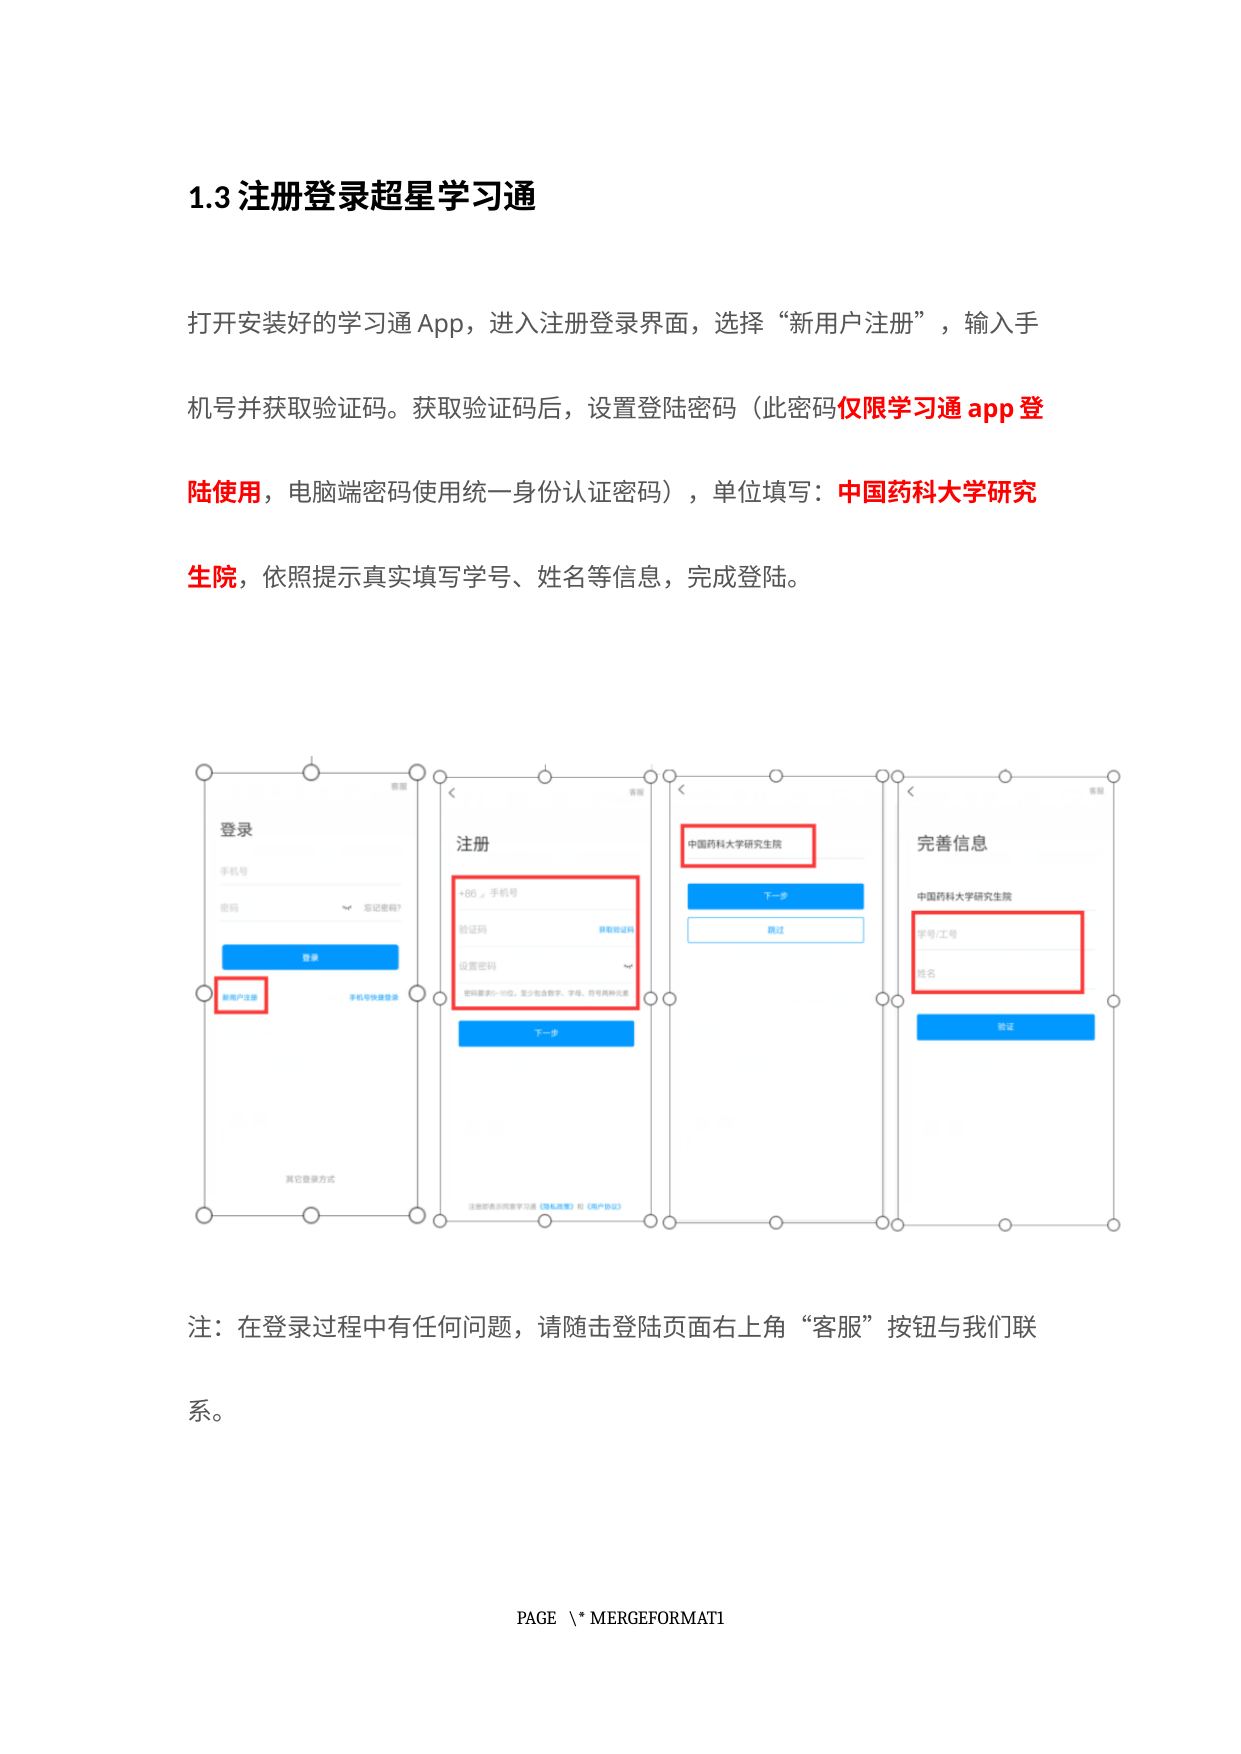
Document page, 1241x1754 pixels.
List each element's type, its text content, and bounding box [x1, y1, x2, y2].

text 注：在登录过程中有任何问题，请随击登陆页面右上角“客服”按钮与我们联系。 [187, 1293, 1053, 1442]
subtitle 1.3注册登录超星学习通 [187, 162, 1053, 227]
text 打开安装好的学习通App，进入注册登录界面，选择“新用户注册”，输入手机号并获取验证码。获取验证码后，设置登陆密码（此密码仅限学习通app登陆使用，电脑端密码使用统一身份认证密码），单位填写：中国药科大学研究生院，依照提示真实填写学号、姓名等信息，完成登陆。 [187, 289, 1053, 753]
picture [187, 753, 1130, 1241]
